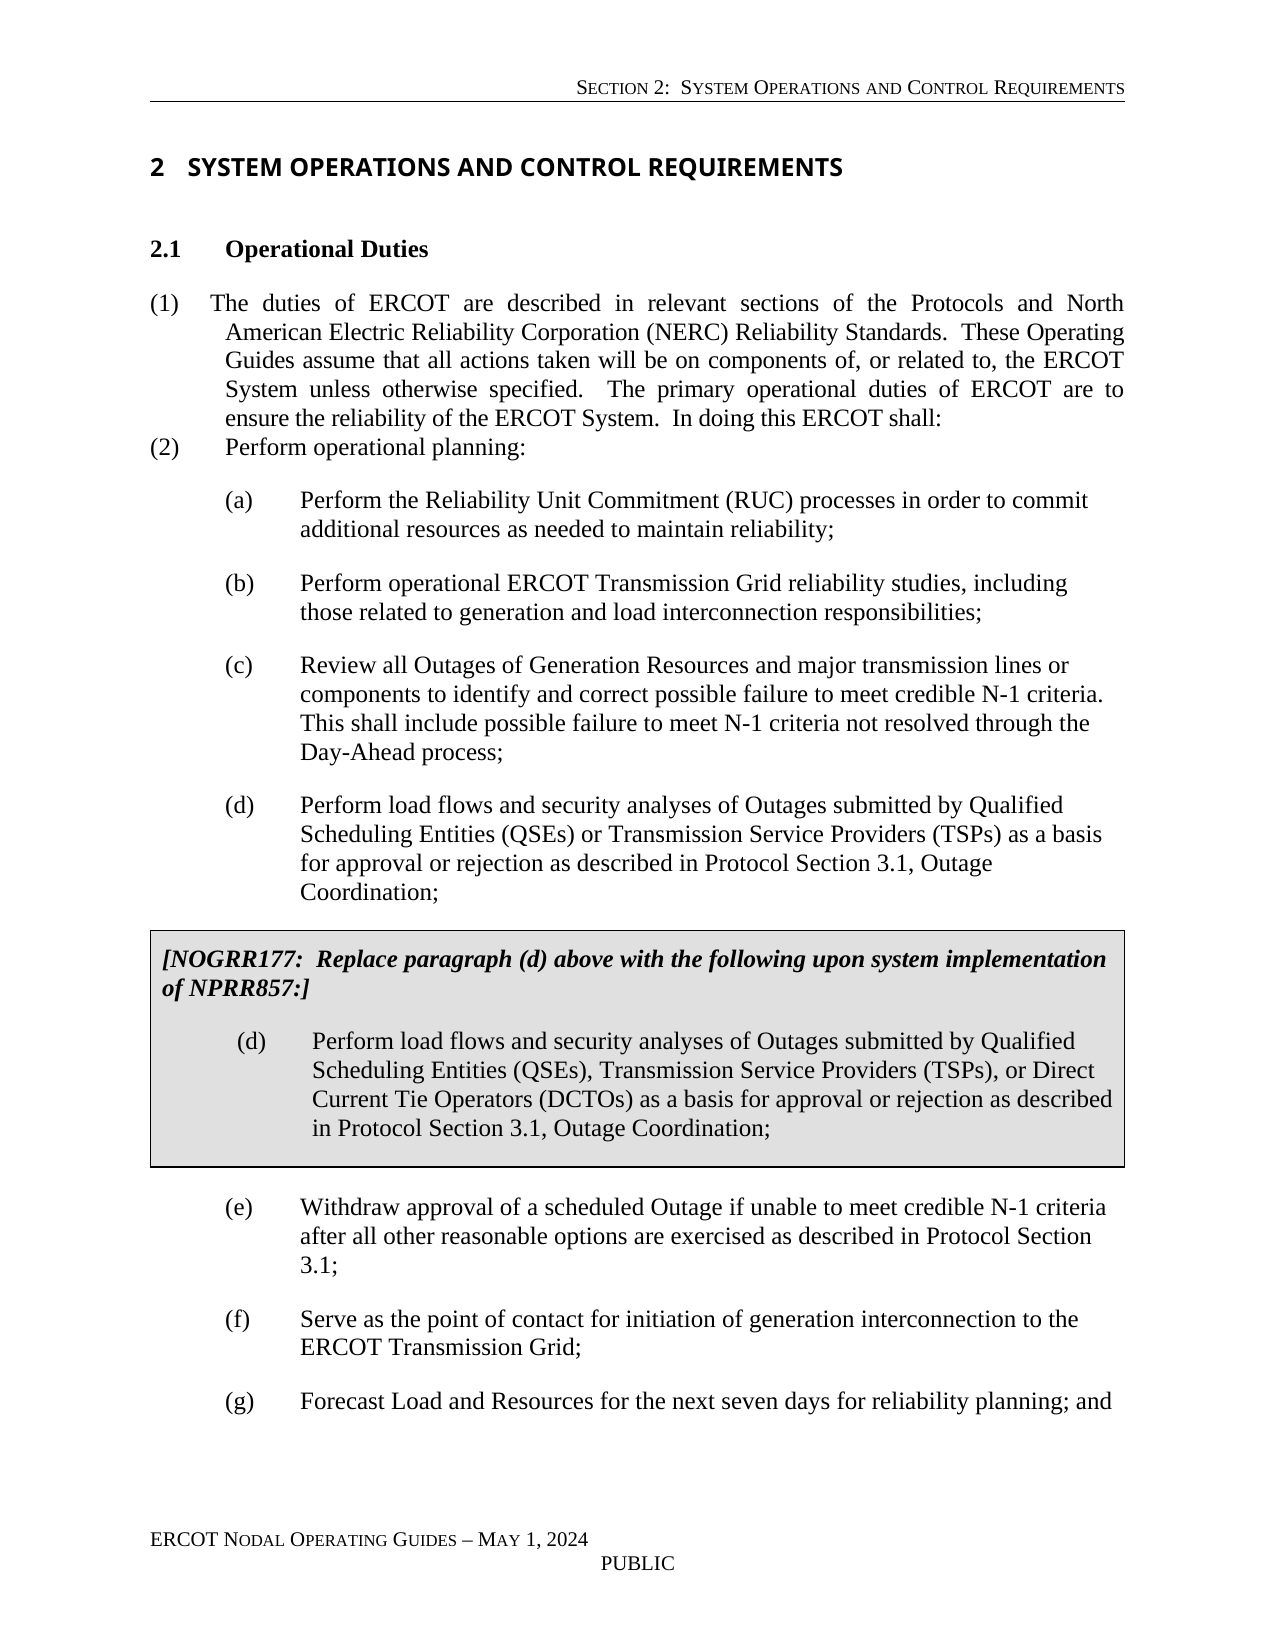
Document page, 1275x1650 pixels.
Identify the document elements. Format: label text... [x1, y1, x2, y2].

list (g) Forecast Load and Resources for the next seven days for reliability planning; and [225, 1386, 1125, 1415]
list (a) Perform the Reliability Unit Commitment (RUC) processes in order to commit additional resources as needed to maintain reliability; [225, 485, 1125, 543]
list (e) Withdraw approval of a scheduled Outage if unable to meet credible N-1 criteria after all other reasonable options are exercised as described in Protocol Section 3.1; [225, 1192, 1125, 1279]
text (1) The duties of ERCOT are described in relevant sections of the Protocols and North American Electric Reliability Corporation (NERC) Reliability Standards. These Operating Guides assume that all actions taken will be on components of, or related to, the ERCOT System unless otherwise specified. The primary operational duties of ERCOT are to ensure the reliability of the ERCOT System. In doing this ERCOT shall: [150, 288, 1125, 432]
list (d) Perform load flows and security analyses of Outages submitted by Qualified Scheduling Entities (QSEs) or Transmission Service Providers (TSPs) as a basis for approval or rejection as described in Protocol Section 3.1, Outage Coordination; [225, 790, 1125, 905]
table_header [NOGRR177: Replace paragraph (d) above with the following upon system implementation of NPRR857:] (d) Perform load flows and security analyses of Outages submitted by Qualified Scheduling Entities (QSEs), Transmission Service Providers (TSPs), or Direct Current Tie Operators (DCTOs) as a basis for approval or rejection as described in Protocol Section 3.1, Outage Coordination; [151, 931, 1124, 1166]
text 2.1 Operational Duties [150, 234, 1125, 263]
list (c) Review all Outages of Generation Resources and major transmission lines or components to identify and correct possible failure to meet credible N-1 criteria. This shall include possible failure to meet N-1 criteria not resolved through the Day-Ahead process; [225, 650, 1125, 765]
subtitle System Operations and Control Requirements [150, 150, 1125, 184]
text (2) Perform operational planning: [150, 432, 1125, 460]
list (b) Perform operational ERCOT Transmission Grid reliability studies, including those related to generation and load interconnection responsibilities; [225, 568, 1125, 625]
list (f) Serve as the point of contact for initiation of generation interconnection to the ERCOT Transmission Grid; [225, 1304, 1125, 1361]
